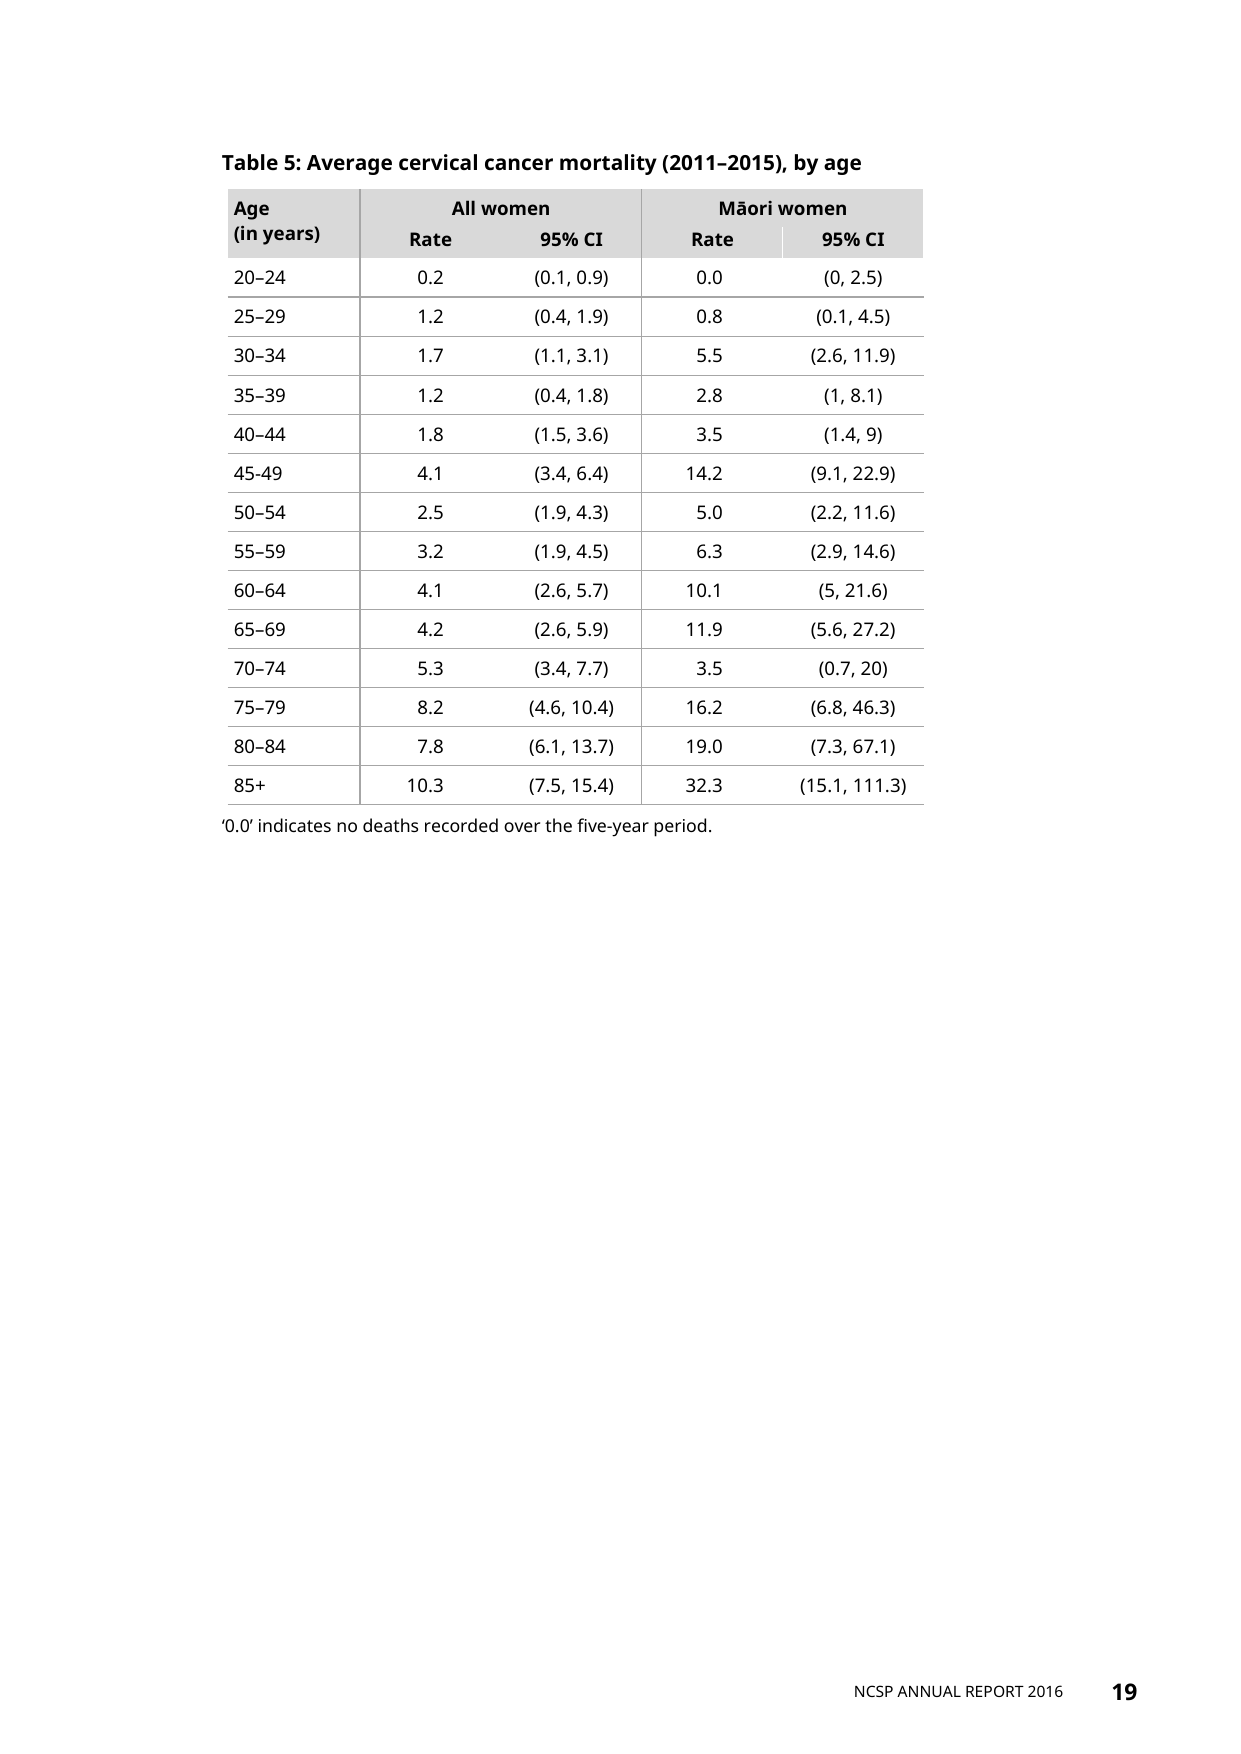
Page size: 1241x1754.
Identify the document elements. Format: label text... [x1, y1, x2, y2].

table_cell 0.0 [642, 259, 782, 296]
table_cell 5.0 [642, 493, 782, 531]
table_cell 16.2 [642, 688, 782, 726]
table_cell (2.6, 5.7) [501, 571, 641, 609]
table_cell (3.4, 6.4) [501, 454, 641, 492]
table_cell (6.8, 46.3) [783, 688, 923, 726]
table_cell 3.5 [642, 649, 782, 687]
table_cell Rate [361, 227, 501, 258]
table_cell 95% CI [783, 227, 923, 258]
table_cell (1.4, 9) [783, 415, 923, 453]
table_header All women [361, 189, 641, 227]
table_cell 8.2 [361, 688, 501, 726]
table_cell Rate [642, 227, 782, 258]
table_cell 35–39 [228, 376, 359, 414]
table_cell (0.4, 1.9) [501, 298, 641, 336]
table_cell 65–69 [228, 610, 359, 648]
table_cell 32.3 [642, 766, 782, 804]
table_cell 1.2 [361, 376, 501, 414]
table_cell 5.5 [642, 337, 782, 374]
table_cell (1, 8.1) [783, 376, 923, 414]
table_cell 1.2 [361, 298, 501, 336]
table_cell 3.2 [361, 532, 501, 570]
table_cell 2.8 [642, 376, 782, 414]
table_cell (2.9, 14.6) [783, 532, 923, 570]
table_cell 50–54 [228, 493, 359, 531]
text ‘0.0’ indicates no deaths recorded over the five-year period. [222, 814, 1063, 838]
table_cell 7.8 [361, 727, 501, 765]
table_cell (1.1, 3.1) [501, 337, 641, 374]
table_cell 5.3 [361, 649, 501, 687]
table_cell 70–74 [228, 649, 359, 687]
table_cell 0.8 [642, 298, 782, 336]
table_cell (15.1, 111.3) [783, 766, 923, 804]
table_cell 25–29 [228, 298, 359, 336]
table_cell 4.1 [361, 454, 501, 492]
table_cell 3.5 [642, 415, 782, 453]
table_cell 0.2 [361, 259, 501, 296]
table_cell 20–24 [228, 259, 359, 296]
table_header Age (in years) [228, 189, 359, 258]
table_cell 1.8 [361, 415, 501, 453]
table_cell (0.4, 1.8) [501, 376, 641, 414]
table_cell 55–59 [228, 532, 359, 570]
table_cell (3.4, 7.7) [501, 649, 641, 687]
table_cell (0.1, 4.5) [783, 298, 923, 336]
table_cell 10.3 [361, 766, 501, 804]
table_cell 14.2 [642, 454, 782, 492]
table_cell 95% CI [501, 227, 641, 258]
table_cell 2.5 [361, 493, 501, 531]
table_cell (1.9, 4.3) [501, 493, 641, 531]
table_header Māori women [642, 189, 923, 227]
table_cell 4.1 [361, 571, 501, 609]
table_cell (7.3, 67.1) [783, 727, 923, 765]
text Table 5: Average cervical cancer mortality (2011–2015), by age [222, 148, 1063, 176]
table_cell 10.1 [642, 571, 782, 609]
table_cell (5, 21.6) [783, 571, 923, 609]
table_cell 45-49 [228, 454, 359, 492]
table_cell 40–44 [228, 415, 359, 453]
table_cell (0.1, 0.9) [501, 259, 641, 296]
table_cell (9.1, 22.9) [783, 454, 923, 492]
table_cell 1.7 [361, 337, 501, 374]
table_cell 4.2 [361, 610, 501, 648]
table_cell (2.6, 11.9) [783, 337, 923, 374]
table_cell (4.6, 10.4) [501, 688, 641, 726]
table_cell 75–79 [228, 688, 359, 726]
table_cell 85+ [228, 766, 359, 804]
table_cell (7.5, 15.4) [501, 766, 641, 804]
table_cell (6.1, 13.7) [501, 727, 641, 765]
table_cell 6.3 [642, 532, 782, 570]
table_cell (1.9, 4.5) [501, 532, 641, 570]
table_cell 11.9 [642, 610, 782, 648]
table_cell (2.6, 5.9) [501, 610, 641, 648]
table_cell 60–64 [228, 571, 359, 609]
table_cell (2.2, 11.6) [783, 493, 923, 531]
table_cell 30–34 [228, 337, 359, 374]
table_cell (1.5, 3.6) [501, 415, 641, 453]
table_cell (5.6, 27.2) [783, 610, 923, 648]
table_cell 19.0 [642, 727, 782, 765]
table_cell (0, 2.5) [783, 259, 923, 296]
table_cell 80–84 [228, 727, 359, 765]
table_cell (0.7, 20) [783, 649, 923, 687]
